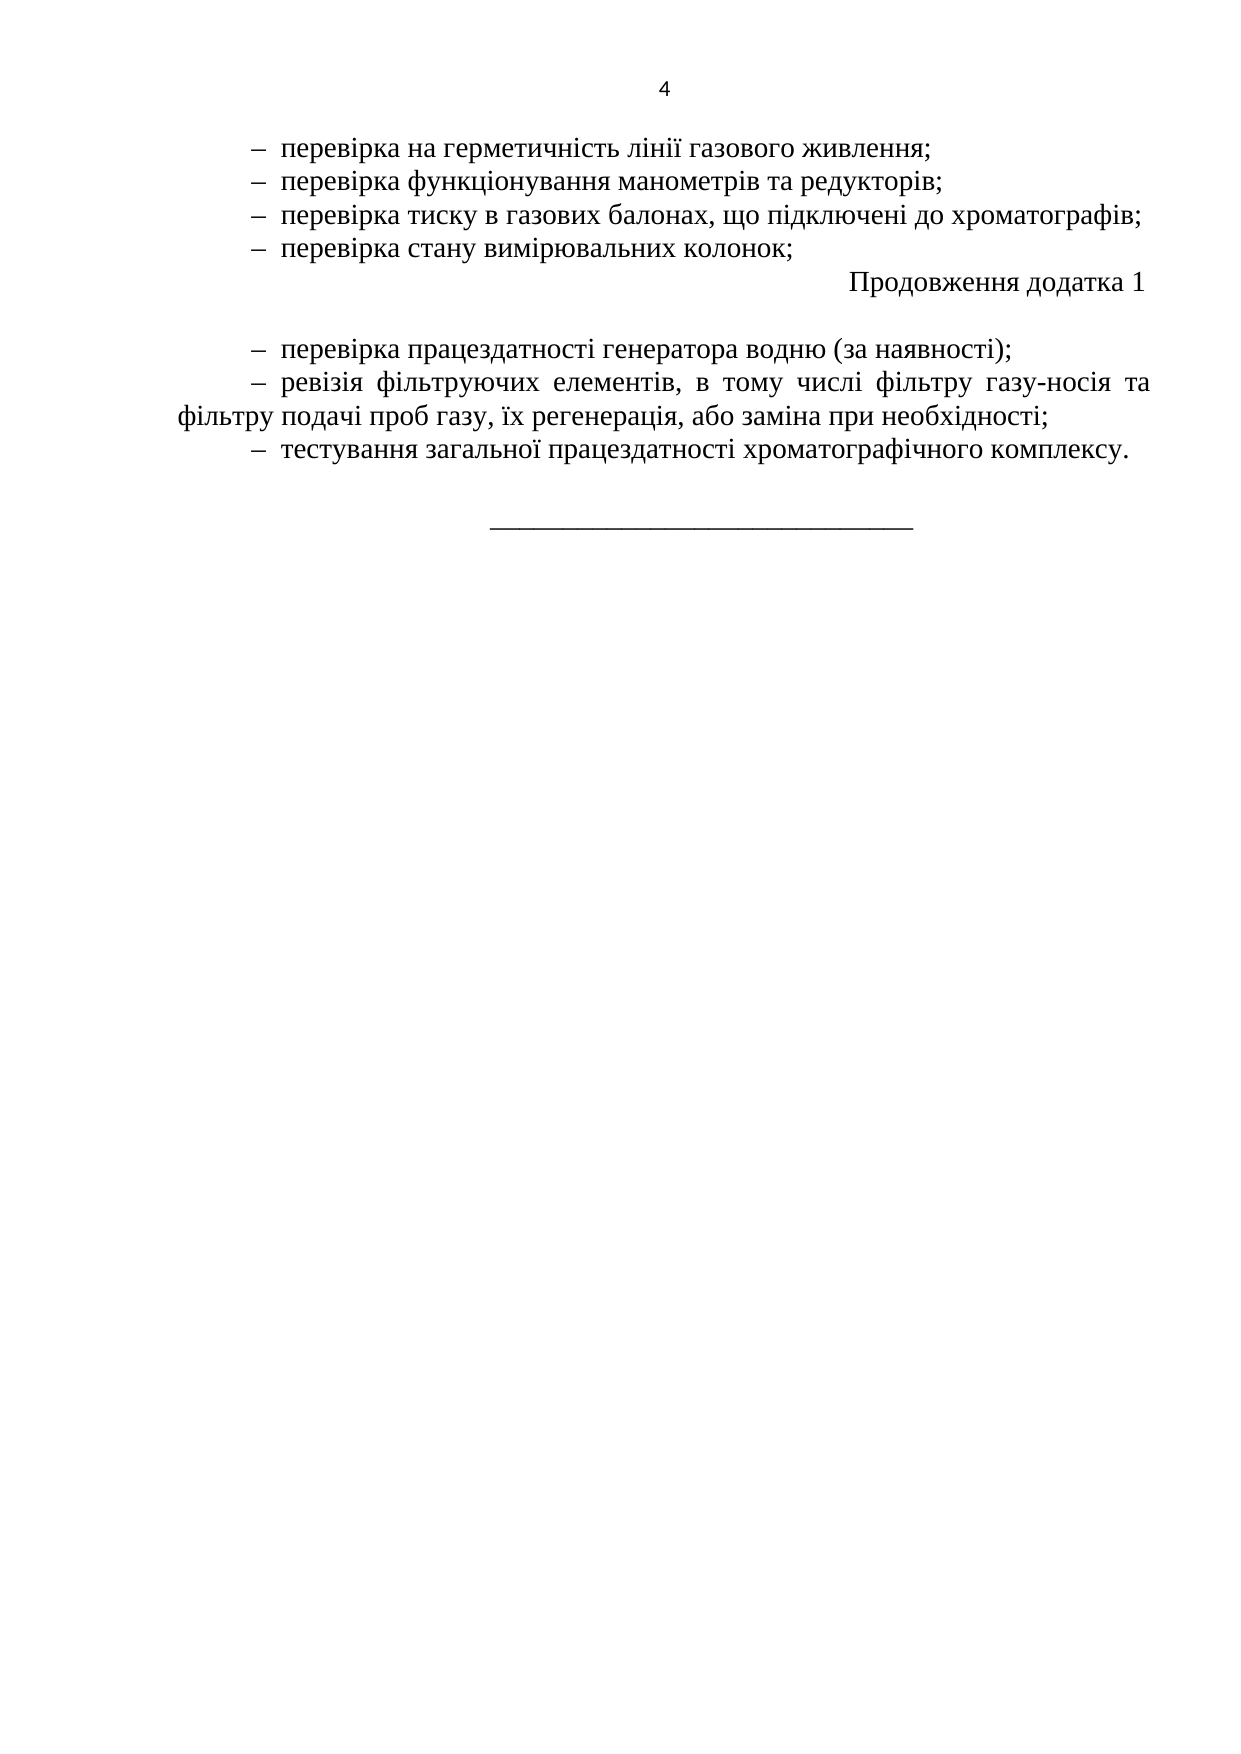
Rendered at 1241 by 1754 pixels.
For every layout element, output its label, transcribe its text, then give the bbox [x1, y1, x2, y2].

list Продовження додатка 1 [797, 264, 1152, 297]
list _____________________________ [251, 499, 1152, 532]
list перевірка стану вимірювальних колонок; [177, 230, 1152, 264]
list тестування загальної працездатності хроматографічного комплексу. [177, 432, 1152, 465]
list перевірка працездатності генератора водню (за наявності); [177, 331, 1152, 364]
list перевірка функціонування манометрів та редукторів; [177, 163, 1152, 197]
list перевірка тиску в газових балонах, що підключені до хроматографів; [177, 197, 1152, 230]
list перевірка на герметичність лінії газового живлення; [177, 130, 1152, 163]
list ревізія фільтруючих елементів, в тому числі фільтру газу-носія та фільтру подачі проб газу, їх регенерація, або заміна при необхідності; [177, 364, 1152, 432]
